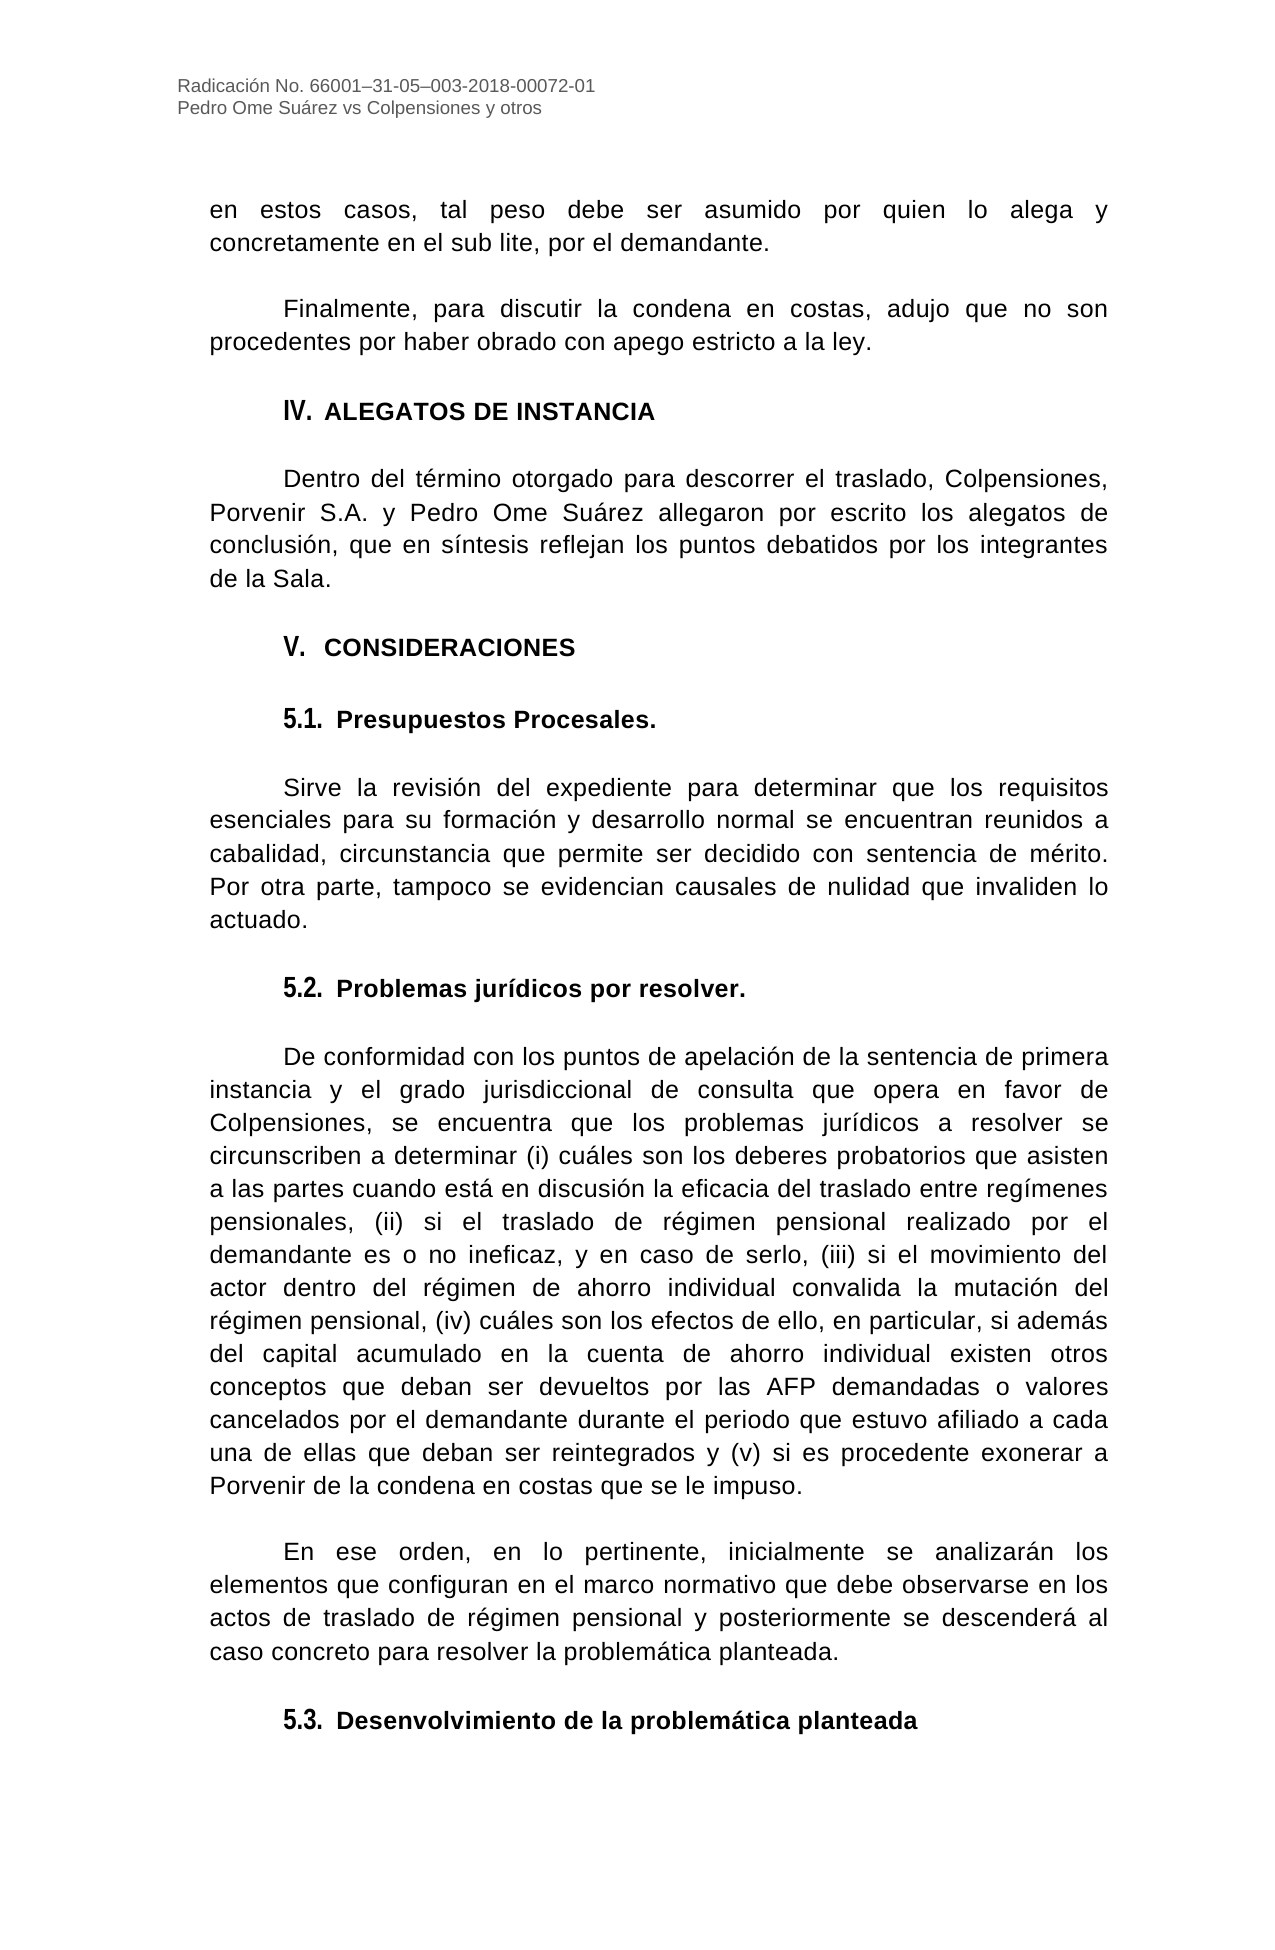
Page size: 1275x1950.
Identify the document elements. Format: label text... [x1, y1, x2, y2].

list Presupuestos Procesales. [283, 701, 1139, 734]
subtitle ALEGATOS DE INSTANCIA [283, 393, 1139, 426]
subtitle Desenvolvimiento de la problemática planteada [283, 1702, 1139, 1736]
text De conformidad con los puntos de apelación de la sentencia de primera instancia y el grado jurisdiccional de consulta que opera en favor de Colpensiones, se encuentra que los problemas jurídicos a resolver se circunscriben a determinar (i) cuáles son los deberes probatorios que asisten a las partes cuando está en discusión la eficacia del traslado entre regímenes pensionales, (ii) si el traslado de régimen pensional realizado por el demandante es o no ineficaz, y en caso de serlo, (iii) si el movimiento del actor dentro del régimen de ahorro individual convalida la mutación del régimen pensional, (iv) cuáles son los efectos de ello, en particular, si además del capital acumulado en la cuenta de ahorro individual existen otros conceptos que deban ser devueltos por las AFP demandadas o valores cancelados por el demandante durante el periodo que estuvo afiliado a cada una de ellas que deban ser reintegrados y (v) si es procedente exonerar a Porvenir de la condena en costas que se le impuso. [209, 1042, 1110, 1500]
text Dentro del término otorgado para descorrer el traslado, Colpensiones, Porvenir S.A. y Pedro Ome Suárez allegaron por escrito los alegatos de conclusión, que en síntesis reflejan los puntos debatidos por los integrantes de la Sala. [209, 464, 1110, 592]
subtitle CONSIDERACIONES [283, 629, 1139, 663]
text Sirve la revisión del expediente para determinar que los requisitos esenciales para su formación y desarrollo normal se encuentran reunidos a cabalidad, circunstancia que permite ser decidido con sentencia de mérito. Por otra parte, tampoco se evidencian causales de nulidad que invaliden lo actuado. [209, 772, 1110, 933]
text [209, 195, 1110, 257]
text En ese orden, en lo pertinente, inicialmente se analizarán los elementos que configuran en el marco normativo que debe observarse en los actos de traslado de régimen pensional y posteriormente se descenderá al caso concreto para resolver la problemática planteada. [209, 1537, 1110, 1665]
text Finalmente, para discutir la condena en costas, adujo que no son procedentes por haber obrado con apego estricto a la ley. [209, 294, 1110, 356]
subtitle Problemas jurídicos por resolver. [283, 971, 1139, 1004]
